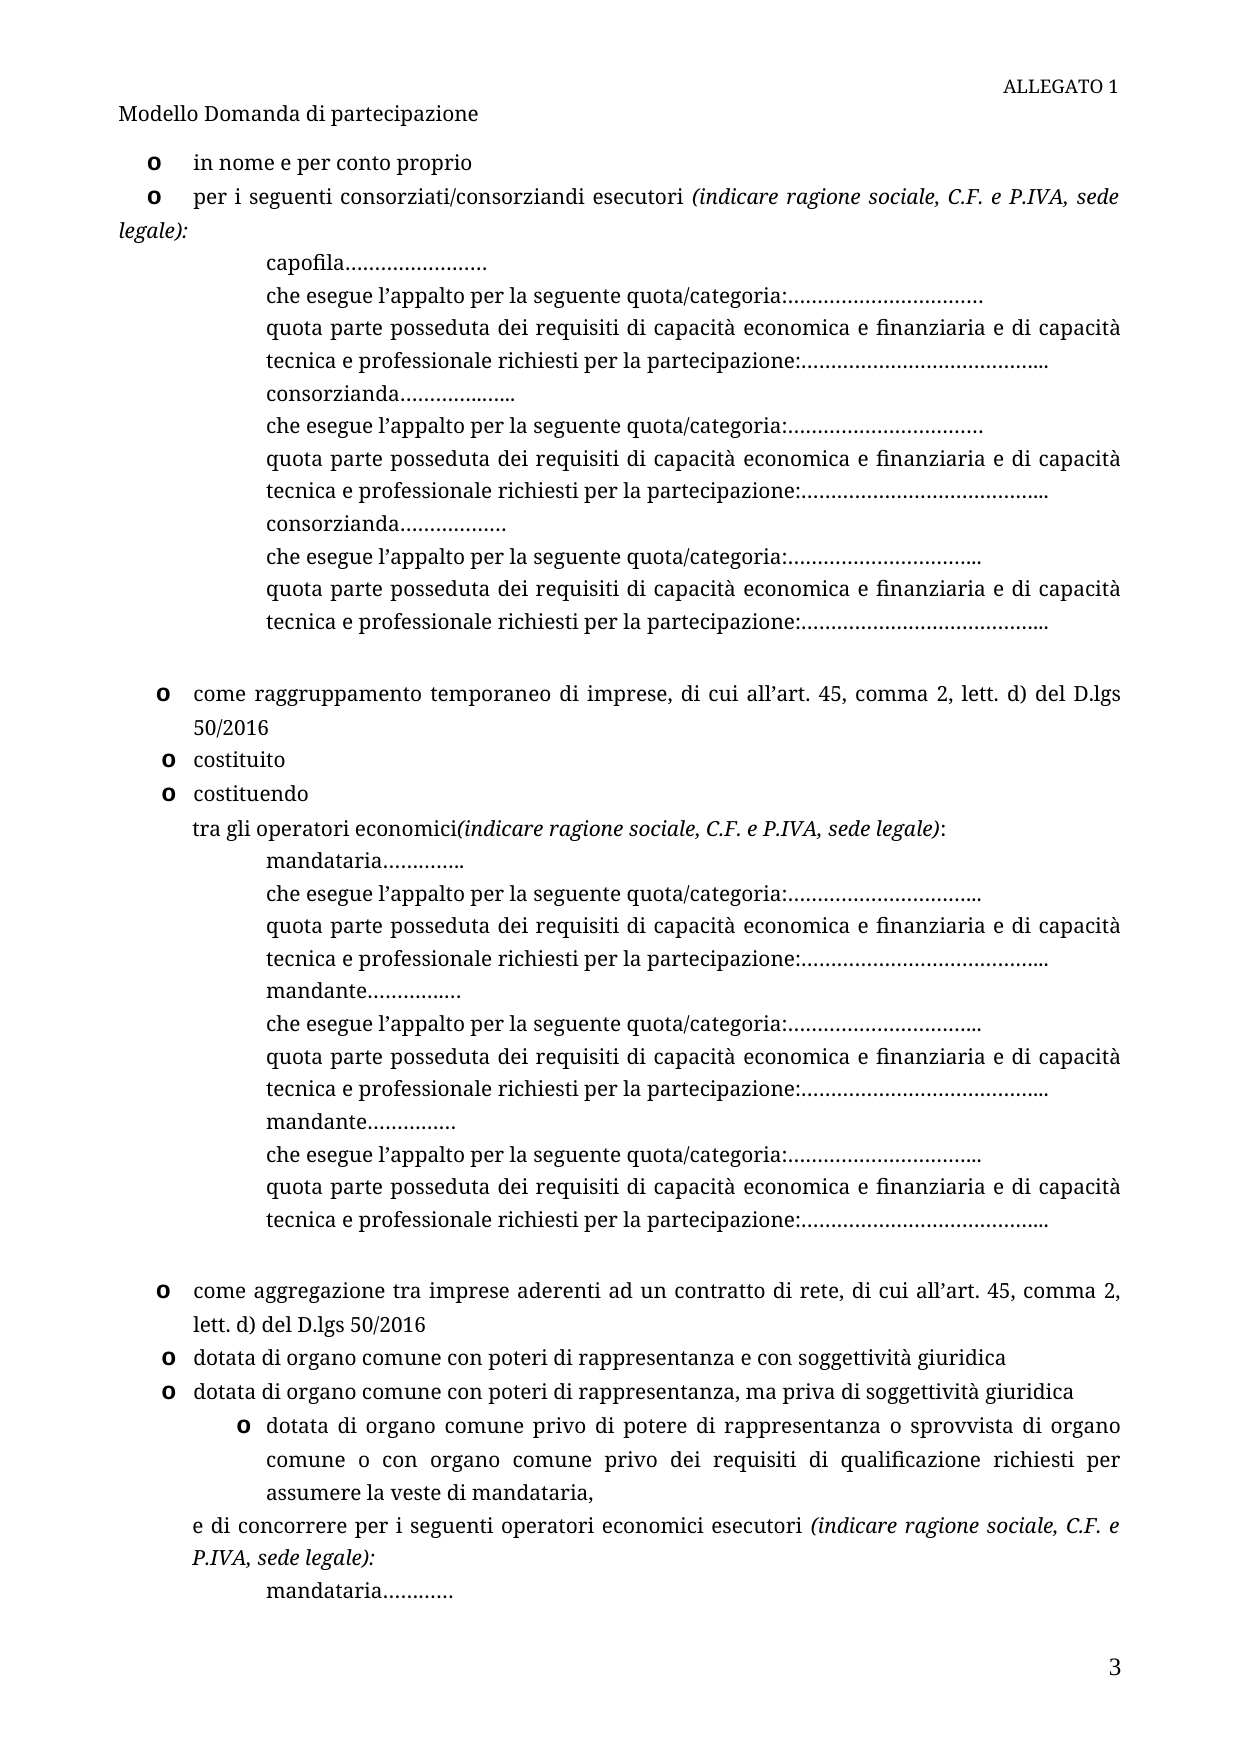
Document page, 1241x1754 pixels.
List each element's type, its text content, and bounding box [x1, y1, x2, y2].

list in nome e per conto proprio [118, 148, 1122, 177]
text mandataria………… [266, 1576, 1122, 1604]
list dotata di organo comune con poteri di rappresentanza, ma priva di soggettività giuridica [118, 1377, 1122, 1407]
text mandataria………….. [266, 846, 1122, 875]
text che esegue l’appalto per la seguente quota/categoria:…………………………... [266, 542, 1122, 570]
text che esegue l’appalto per la seguente quota/categoria:…………………………... [266, 1140, 1122, 1168]
list costituito [118, 745, 1122, 775]
text che esegue l’appalto per la seguente quota/categoria:…………………………… [266, 281, 1122, 309]
text che esegue l’appalto per la seguente quota/categoria:…………………………... [266, 879, 1122, 907]
text che esegue l’appalto per la seguente quota/categoria:…………………………... [266, 1009, 1122, 1038]
list dotata di organo comune con poteri di rappresentanza e con soggettività giuridica [118, 1343, 1122, 1373]
list costituendo [118, 779, 1122, 809]
list dotata di organo comune privo di potere di rappresentanza o sprovvista di organo comune o con organo comune privo dei requisiti di qualificazione richiesti per assumere la veste di mandataria, [236, 1412, 1122, 1507]
text e di concorrere per i seguenti operatori economici esecutori (indicare ragione sociale, C.F. e P.IVA, sede legale): [192, 1511, 1122, 1572]
text capofila…………………… [266, 248, 1122, 277]
list come aggregazione tra imprese aderenti ad un contratto di rete, di cui all’art. 45, comma 2, lett. d) del D.lgs 50/2016 [156, 1277, 1122, 1339]
text mandante………….… [266, 977, 1122, 1005]
text che esegue l’appalto per la seguente quota/categoria:…………………………… [266, 411, 1122, 440]
text consorzianda……………… [266, 509, 1122, 538]
text consorzianda…………..…... [266, 379, 1122, 407]
text mandante…………… [266, 1107, 1122, 1136]
list per i seguenti consorziati/consorziandi esecutori (indicare ragione sociale, C.F. e P.IVA, sede legale): [118, 182, 1122, 244]
text tra gli operatori economici(indicare ragione sociale, C.F. e P.IVA, sede legale): [192, 814, 1122, 842]
list come raggruppamento temporaneo di imprese, di cui all’art. 45, comma 2, lett. d) del D.lgs 50/2016 [156, 679, 1122, 741]
